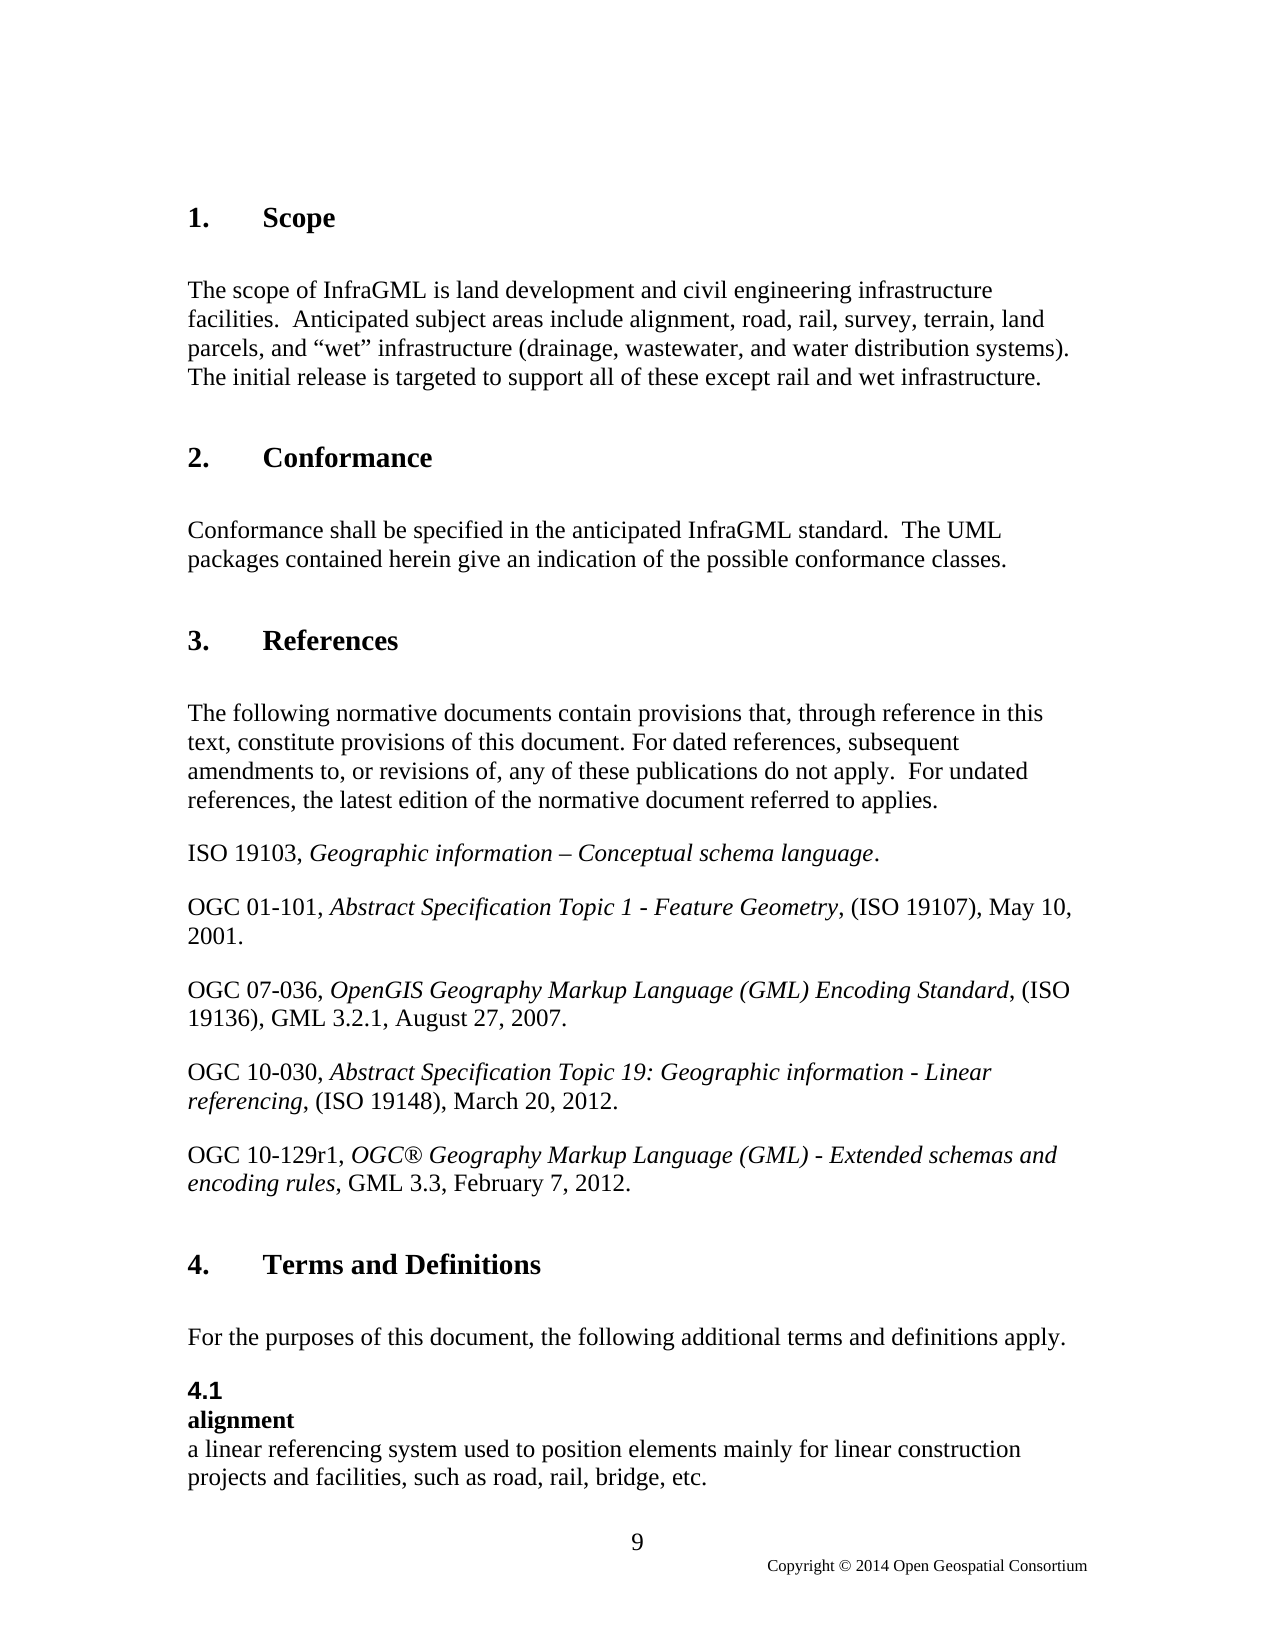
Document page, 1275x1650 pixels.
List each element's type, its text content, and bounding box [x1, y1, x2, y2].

subtitle Scope [187, 200, 1087, 233]
text The scope of InfraGML is land development and civil engineering infrastructure facilities. Anticipated subject areas include alignment, road, rail, survey, terrain, land parcels, and “wet” infrastructure (drainage, wastewater, and water distribution systems). The initial release is targeted to support all of these except rail and wet infrastructure. [187, 275, 1087, 390]
subtitle References [187, 623, 1087, 657]
text OGC 01-101, Abstract Specification Topic 1 - Feature Geometry, (ISO 19107), May 10, 2001. [187, 892, 1087, 950]
text ISO 19103, Geographic information – Conceptual schema language. [187, 838, 1087, 867]
text OGC 10-030, Abstract Specification Topic 19: Geographic information - Linear referencing, (ISO 19148), March 20, 2012. [187, 1057, 1087, 1115]
text OGC 10-129r1, OGC® Geography Markup Language (GML) - Extended schemas and encoding rules, GML 3.3, February 7, 2012. [187, 1140, 1087, 1197]
text a linear referencing system used to position elements mainly for linear construction projects and facilities, such as road, rail, bridge, etc. [187, 1434, 1087, 1491]
subtitle Terms and Definitions [187, 1247, 1087, 1281]
text OGC 07-036, OpenGIS Geography Markup Language (GML) Encoding Standard, (ISO 19136), GML 3.2.1, August 27, 2007. [187, 975, 1087, 1032]
subtitle Conformance [187, 440, 1087, 474]
text alignment [187, 1405, 1087, 1434]
text Conformance shall be specified in the anticipated InfraGML standard. The UML packages contained herein give an indication of the possible conformance classes. [187, 516, 1087, 573]
text The following normative documents contain provisions that, through reference in this text, constitute provisions of this document. For dated references, subsequent amendments to, or revisions of, any of these publications do not apply. For undated references, the latest edition of the normative document referred to applies. [187, 698, 1087, 813]
text For the purposes of this document, the following additional terms and definitions apply. [187, 1322, 1087, 1351]
